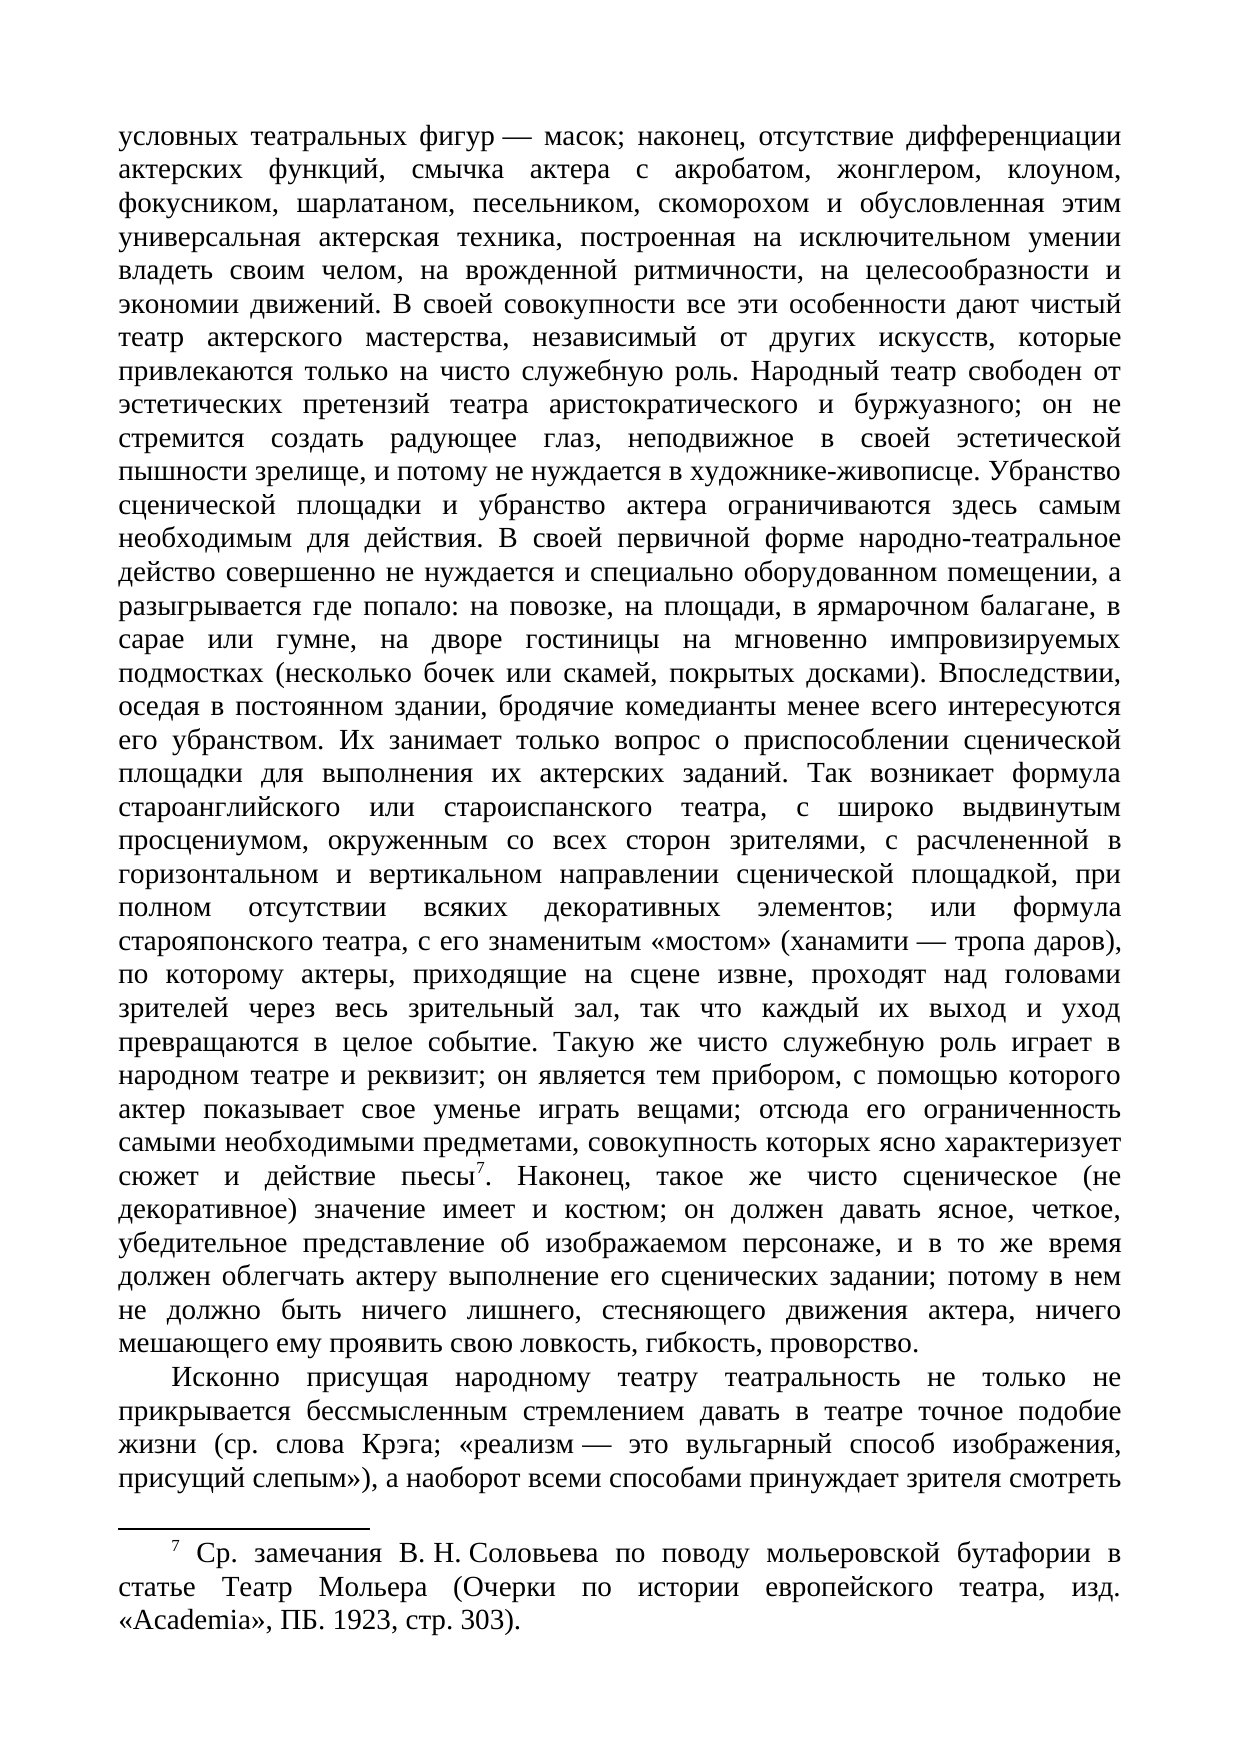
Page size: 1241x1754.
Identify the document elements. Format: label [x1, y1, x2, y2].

text [118, 118, 1122, 1359]
text [118, 1359, 1122, 1493]
